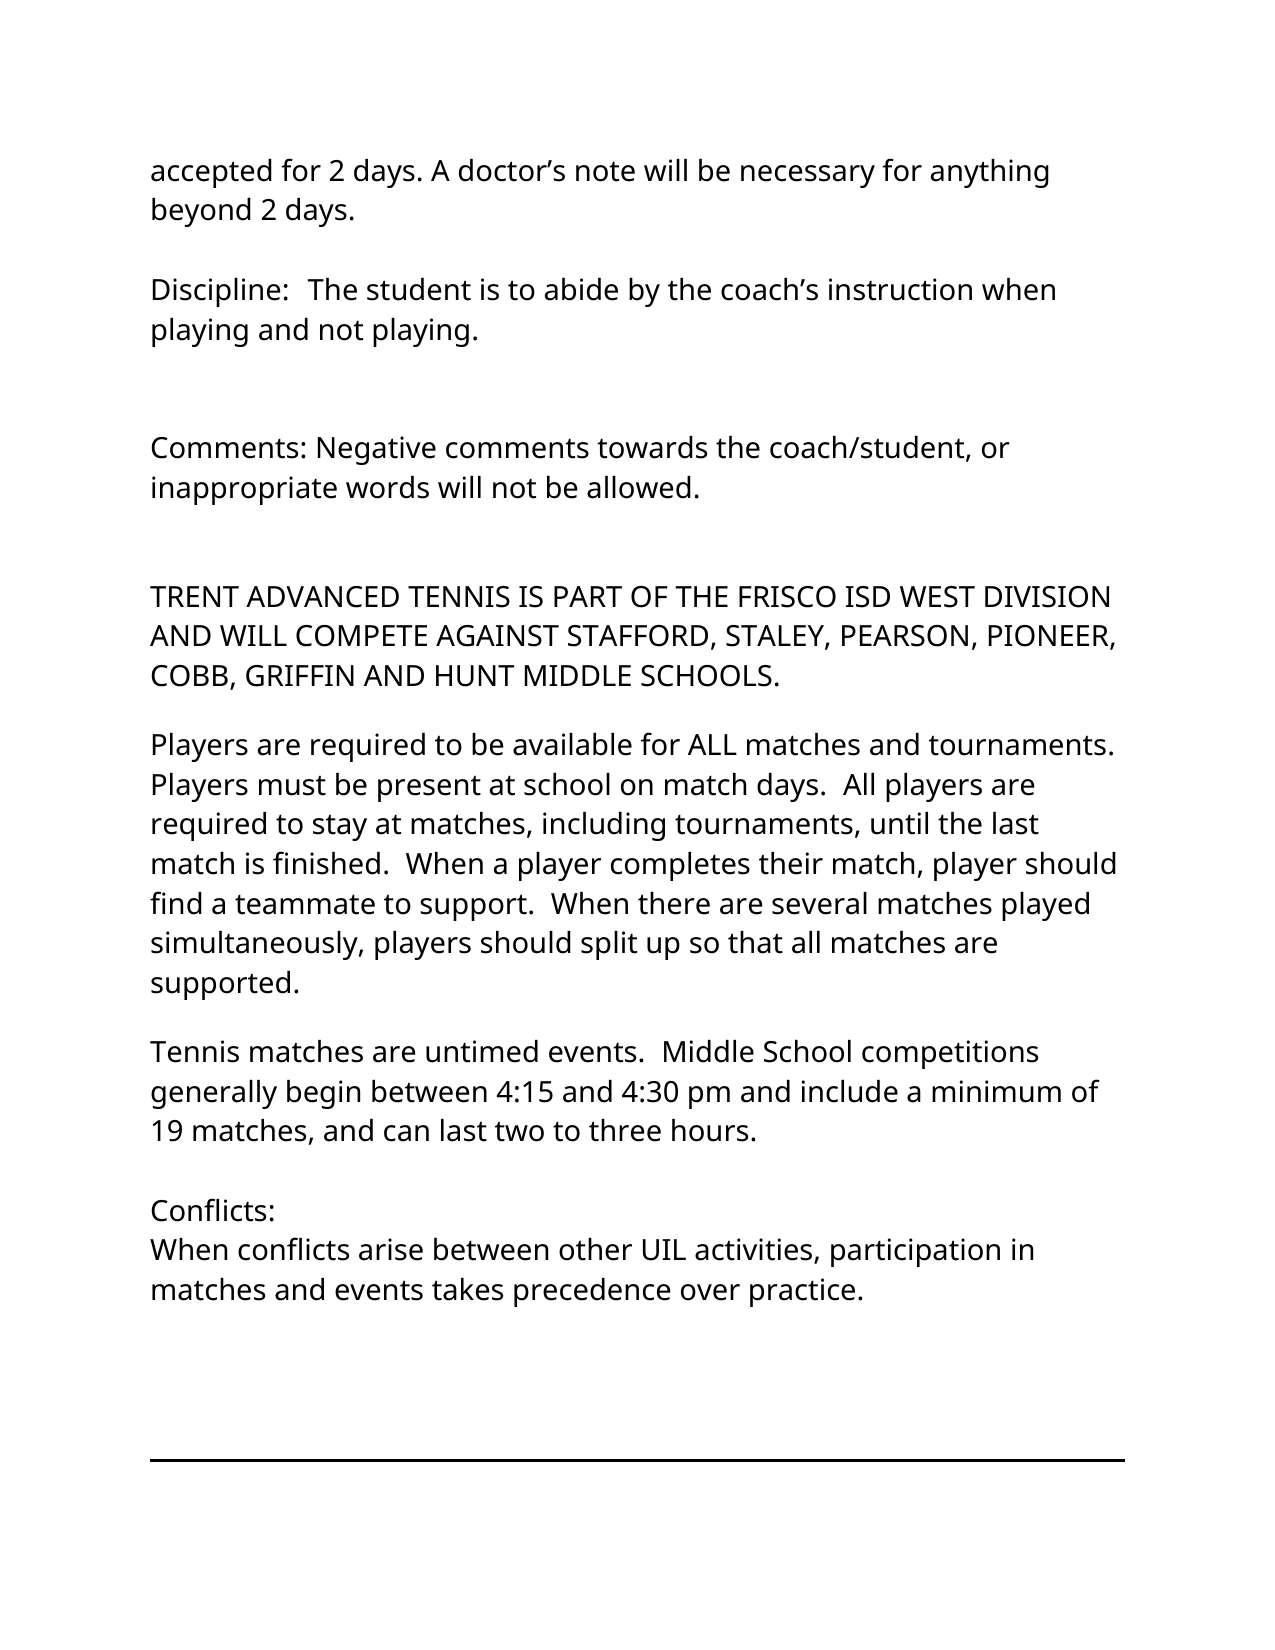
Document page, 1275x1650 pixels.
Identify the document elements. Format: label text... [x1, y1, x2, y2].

text Conflicts: [150, 1190, 1125, 1230]
text Players are required to be available for ALL matches and tournaments. Players must be present at school on match days. All players are required to stay at matches, including tournaments, until the last match is finished. When a player completes their match, player should find a teammate to support. When there are several matches played simultaneously, players should split up so that all matches are supported. [150, 724, 1125, 1002]
text Comments: Negative comments towards the coach/student, or inappropriate words will not be allowed. [150, 428, 1125, 507]
text TRENT ADVANCED TENNIS IS PART OF THE FRISCO ISD WEST DIVISION AND WILL COMPETE AGAINST STAFFORD, STALEY, PEARSON, PIONEER, COBB, GRIFFIN AND HUNT MIDDLE SCHOOLS. [150, 576, 1125, 695]
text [150, 150, 1125, 229]
text Discipline: The student is to abide by the coach’s instruction when playing and not playing. [150, 269, 1125, 348]
text Tennis matches are untimed events. Middle School competitions generally begin between 4:15 and 4:30 pm and include a minimum of 19 matches, and can last two to three hours. [150, 1031, 1125, 1150]
text When conflicts arise between other UIL activities, participation in matches and events takes precedence over practice. [150, 1230, 1125, 1309]
